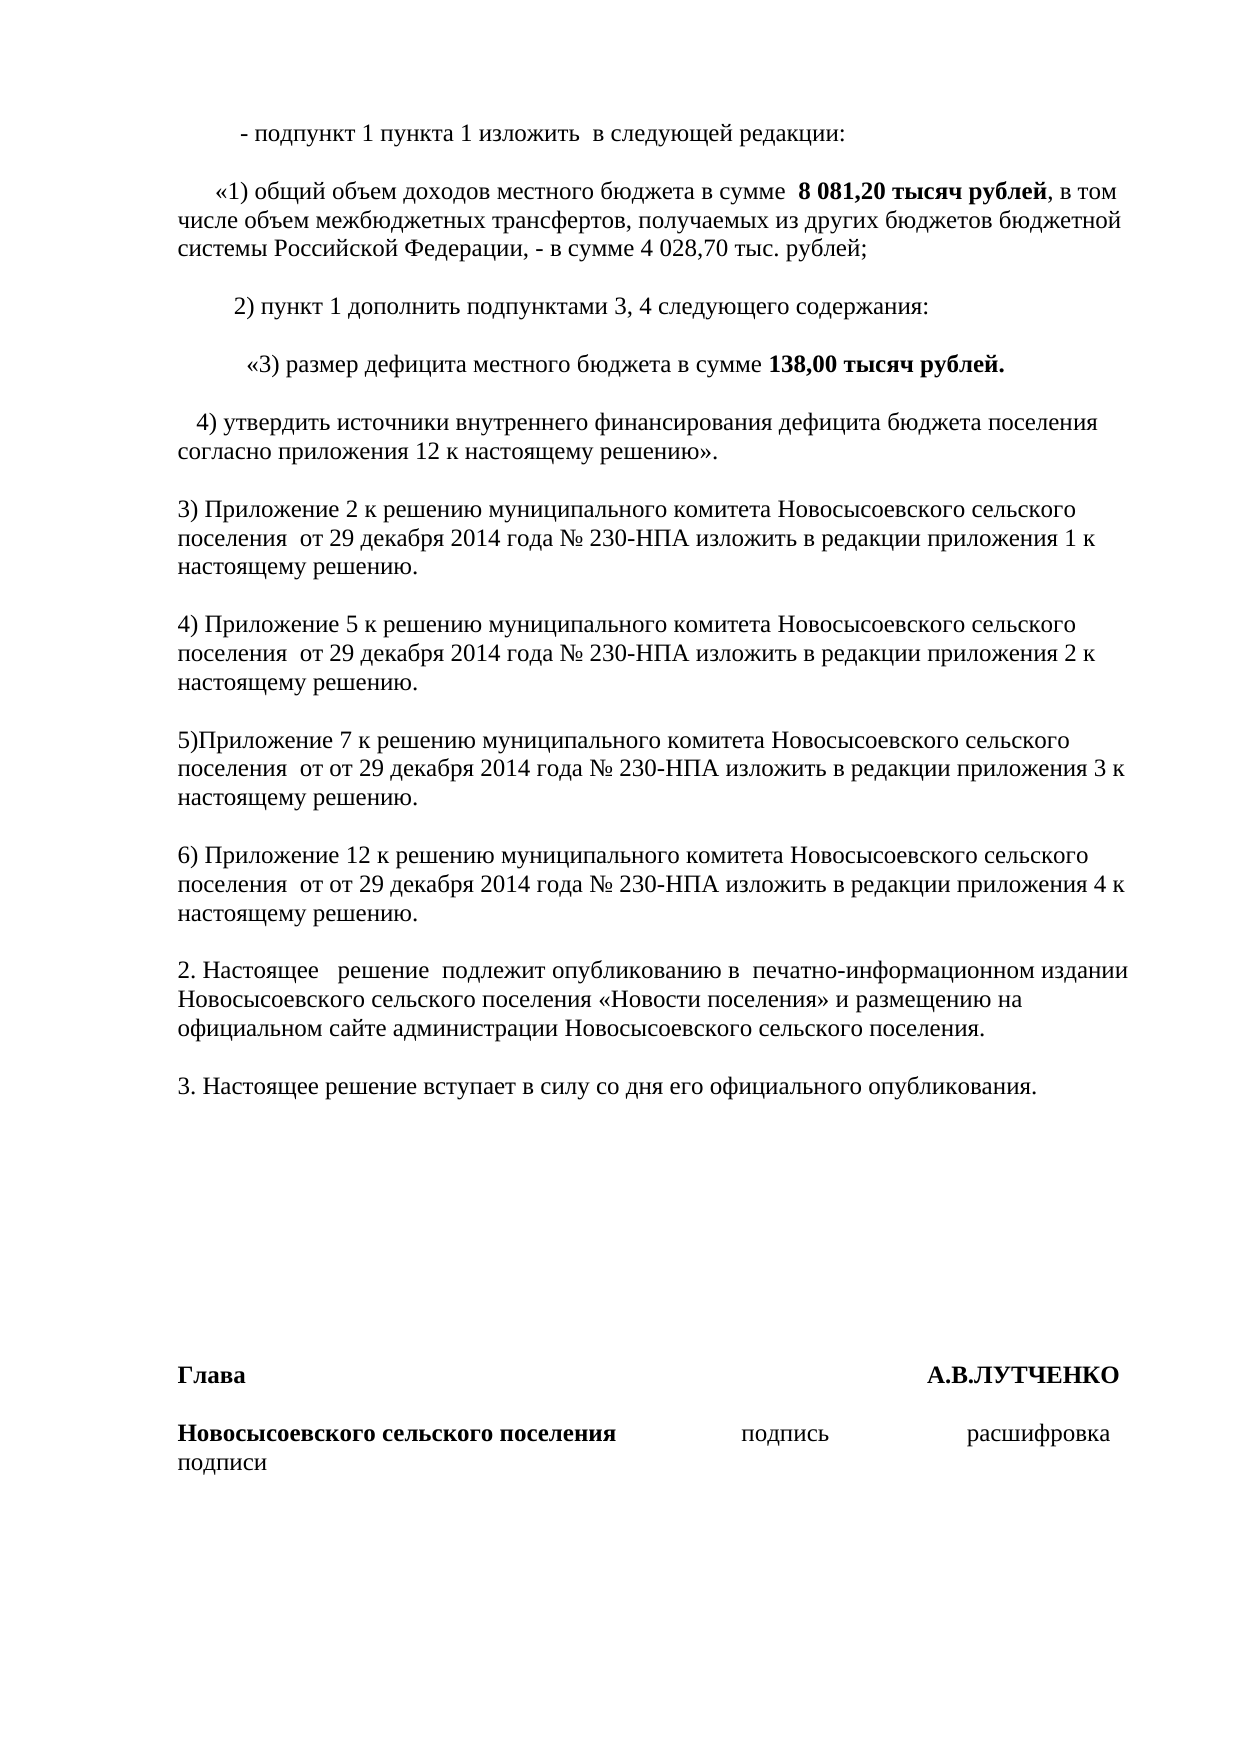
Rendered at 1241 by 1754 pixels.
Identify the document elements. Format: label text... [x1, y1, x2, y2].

text «3) размер дефицита местного бюджета в сумме 138,00 тысяч рублей. [177, 349, 1152, 378]
text 6) Приложение 12 к решению муниципального комитета Новосысоевского сельского поселения от от 29 декабря 2014 года № 230-НПА изложить в редакции приложения 4 к настоящему решению. [177, 840, 1152, 926]
text 2) пункт 1 дополнить подпунктами 3, 4 следующего содержания: [177, 291, 1152, 320]
text Глава А.В.ЛУТЧЕНКО [177, 1361, 1152, 1389]
text - подпункт 1 пункта 1 изложить в следующей редакции: [177, 118, 1152, 147]
text 4) утвердить источники внутреннего финансирования дефицита бюджета поселения согласно приложения 12 к настоящему решению». [177, 407, 1152, 465]
text 3) Приложение 2 к решению муниципального комитета Новосысоевского сельского поселения от 29 декабря 2014 года № 230-НПА изложить в редакции приложения 1 к настоящему решению. [177, 494, 1152, 580]
text «1) общий объем доходов местного бюджета в сумме 8 081,20 тысяч рублей, в том числе объем межбюджетных трансфертов, получаемых из других бюджетов бюджетной системы Российской Федерации, - в сумме 4 028,70 тыс. рублей; [177, 176, 1152, 262]
text 5)Приложение 7 к решению муниципального комитета Новосысоевского сельского поселения от от 29 декабря 2014 года № 230-НПА изложить в редакции приложения 3 к настоящему решению. [177, 725, 1152, 811]
text 2. Настоящее решение подлежит опубликованию в печатно-информационном издании Новосысоевского сельского поселения «Новости поселения» и размещению на официальном сайте администрации Новосысоевского сельского поселения. [177, 956, 1152, 1042]
text Новосысоевского сельского поселения подпись расшифровка подписи [177, 1418, 1152, 1476]
text 3. Настоящее решение вступает в силу со дня его официального опубликования. [177, 1071, 1152, 1100]
text 4) Приложение 5 к решению муниципального комитета Новосысоевского сельского поселения от 29 декабря 2014 года № 230-НПА изложить в редакции приложения 2 к настоящему решению. [177, 609, 1152, 696]
